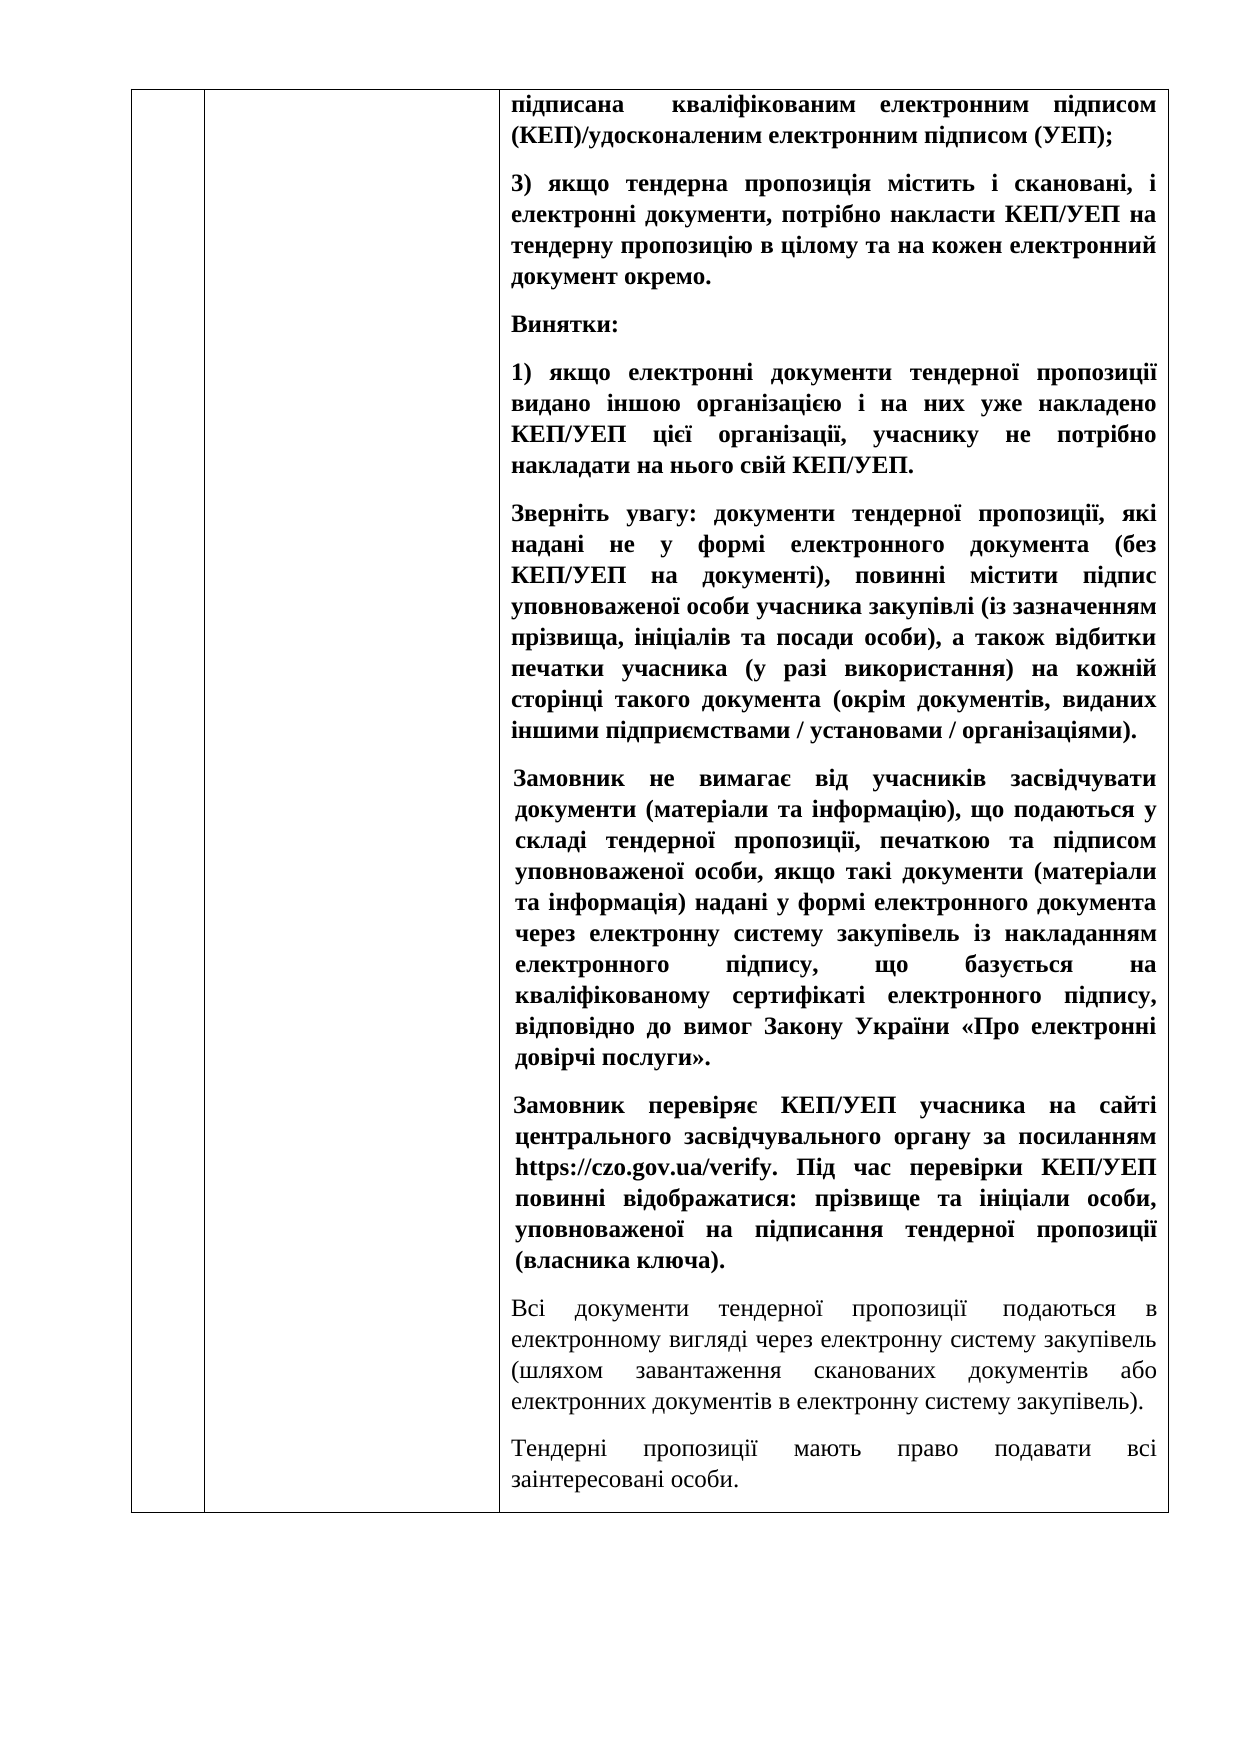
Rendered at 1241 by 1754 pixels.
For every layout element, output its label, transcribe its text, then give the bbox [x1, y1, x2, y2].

table_cell 1 [132, 90, 204, 1512]
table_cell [500, 90, 1168, 1512]
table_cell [205, 90, 499, 1512]
